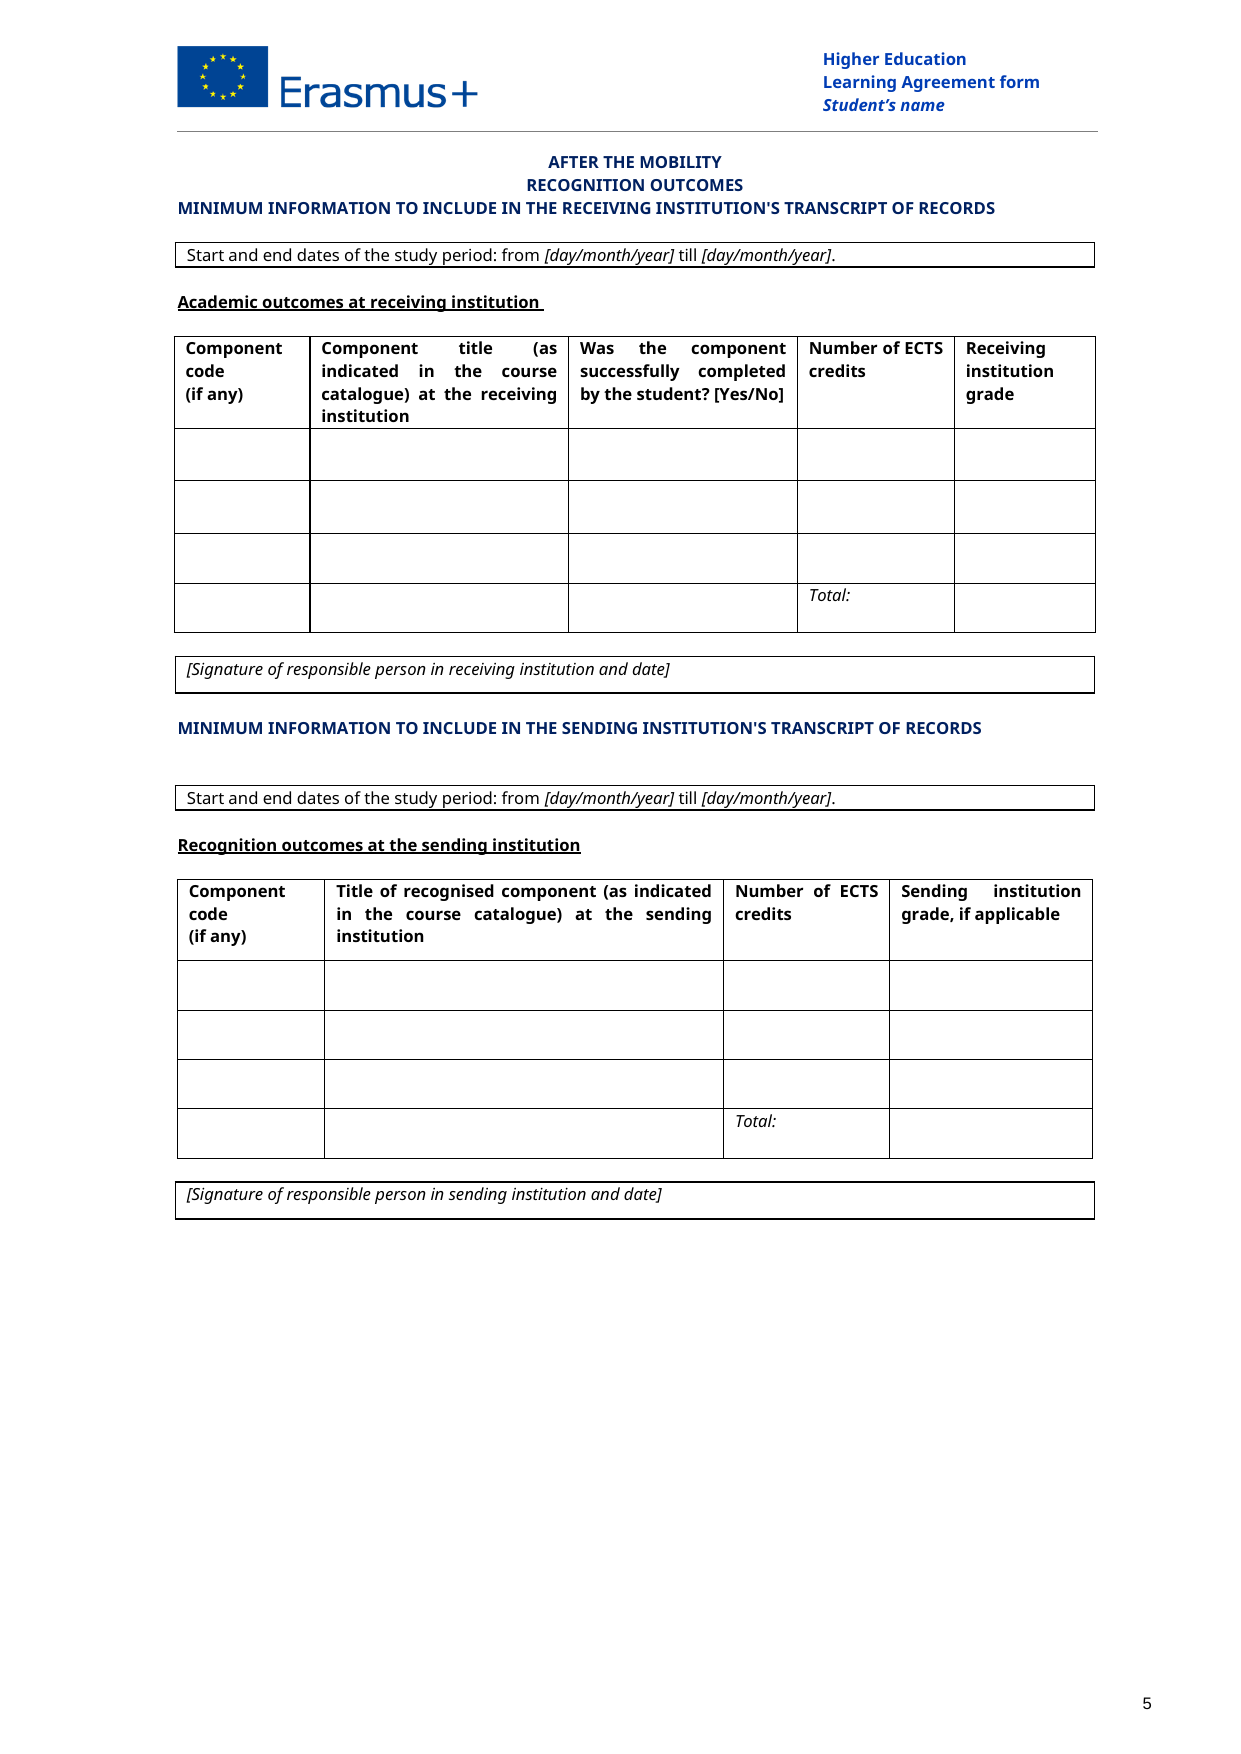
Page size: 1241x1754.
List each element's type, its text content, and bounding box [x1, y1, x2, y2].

table_cell [724, 1060, 889, 1108]
table_header Sending institution grade, if applicable [890, 880, 1092, 960]
table_cell [311, 481, 568, 533]
table_cell [325, 1011, 723, 1059]
table_cell Total: [798, 584, 954, 632]
table_cell [311, 534, 568, 582]
table_cell [569, 481, 797, 533]
table_cell [311, 429, 568, 480]
table_header Number of ECTS credits [798, 337, 954, 428]
table_cell [890, 961, 1092, 1009]
table_cell [175, 481, 309, 533]
text Academic outcomes at receiving institution [177, 290, 1093, 313]
table_cell [798, 429, 954, 480]
table_header Component code (if any) [178, 880, 324, 960]
table_cell [569, 534, 797, 582]
table_header Was the component successfully completed by the student? [Yes/No] [569, 337, 797, 428]
table_cell [178, 961, 324, 1009]
subtitle MINIMUM INFORMATION TO INCLUDE IN THE SENDING INSTITUTION'S TRANSCRIPT OF RECORDS [177, 717, 1093, 739]
table_cell [325, 1060, 723, 1108]
table_cell [325, 961, 723, 1009]
table_cell [798, 481, 954, 533]
table_header Start and end dates of the study period: from [day/month/year] till [day/month/year]. [176, 243, 1094, 266]
table_cell [175, 429, 309, 480]
text AFTER THE MOBILITY [177, 151, 1093, 174]
table_header Component code (if any) [175, 337, 309, 428]
table_cell [890, 1109, 1092, 1157]
table_cell [798, 534, 954, 582]
table_cell Total: [724, 1109, 889, 1157]
table_header Receiving institution grade [955, 337, 1095, 428]
picture [177, 46, 478, 108]
text Recognition outcomes at the sending institution [177, 833, 1093, 856]
subtitle MINIMUM INFORMATION TO INCLUDE IN THE RECEIVING INSTITUTION'S TRANSCRIPT OF RECORDS [177, 196, 1093, 219]
table_cell [175, 584, 309, 632]
table_header [Signature of responsible person in sending institution and date] [176, 1183, 1094, 1218]
subtitle RECOGNITION OUTCOMES [177, 174, 1093, 196]
table_cell [175, 534, 309, 582]
table_cell [311, 584, 568, 632]
table_cell [569, 429, 797, 480]
table_cell [955, 584, 1095, 632]
table_header [Signature of responsible person in receiving institution and date] [176, 657, 1094, 692]
table_cell [890, 1060, 1092, 1108]
table_header Title of recognised component (as indicated in the course catalogue) at the sending institution [325, 880, 723, 960]
table_cell [325, 1109, 723, 1157]
table_cell [178, 1109, 324, 1157]
table_cell [178, 1060, 324, 1108]
table_header Start and end dates of the study period: from [day/month/year] till [day/month/year]. [176, 786, 1094, 809]
table_cell [955, 534, 1095, 582]
table_header Component title (as indicated in the course catalogue) at the receiving institution [311, 337, 568, 428]
table_cell [955, 481, 1095, 533]
table_cell [569, 584, 797, 632]
table_cell [724, 1011, 889, 1059]
table_cell [890, 1011, 1092, 1059]
table_cell [178, 1011, 324, 1059]
table_header Number of ECTS credits [724, 880, 889, 960]
table_cell [955, 429, 1095, 480]
table_cell [724, 961, 889, 1009]
